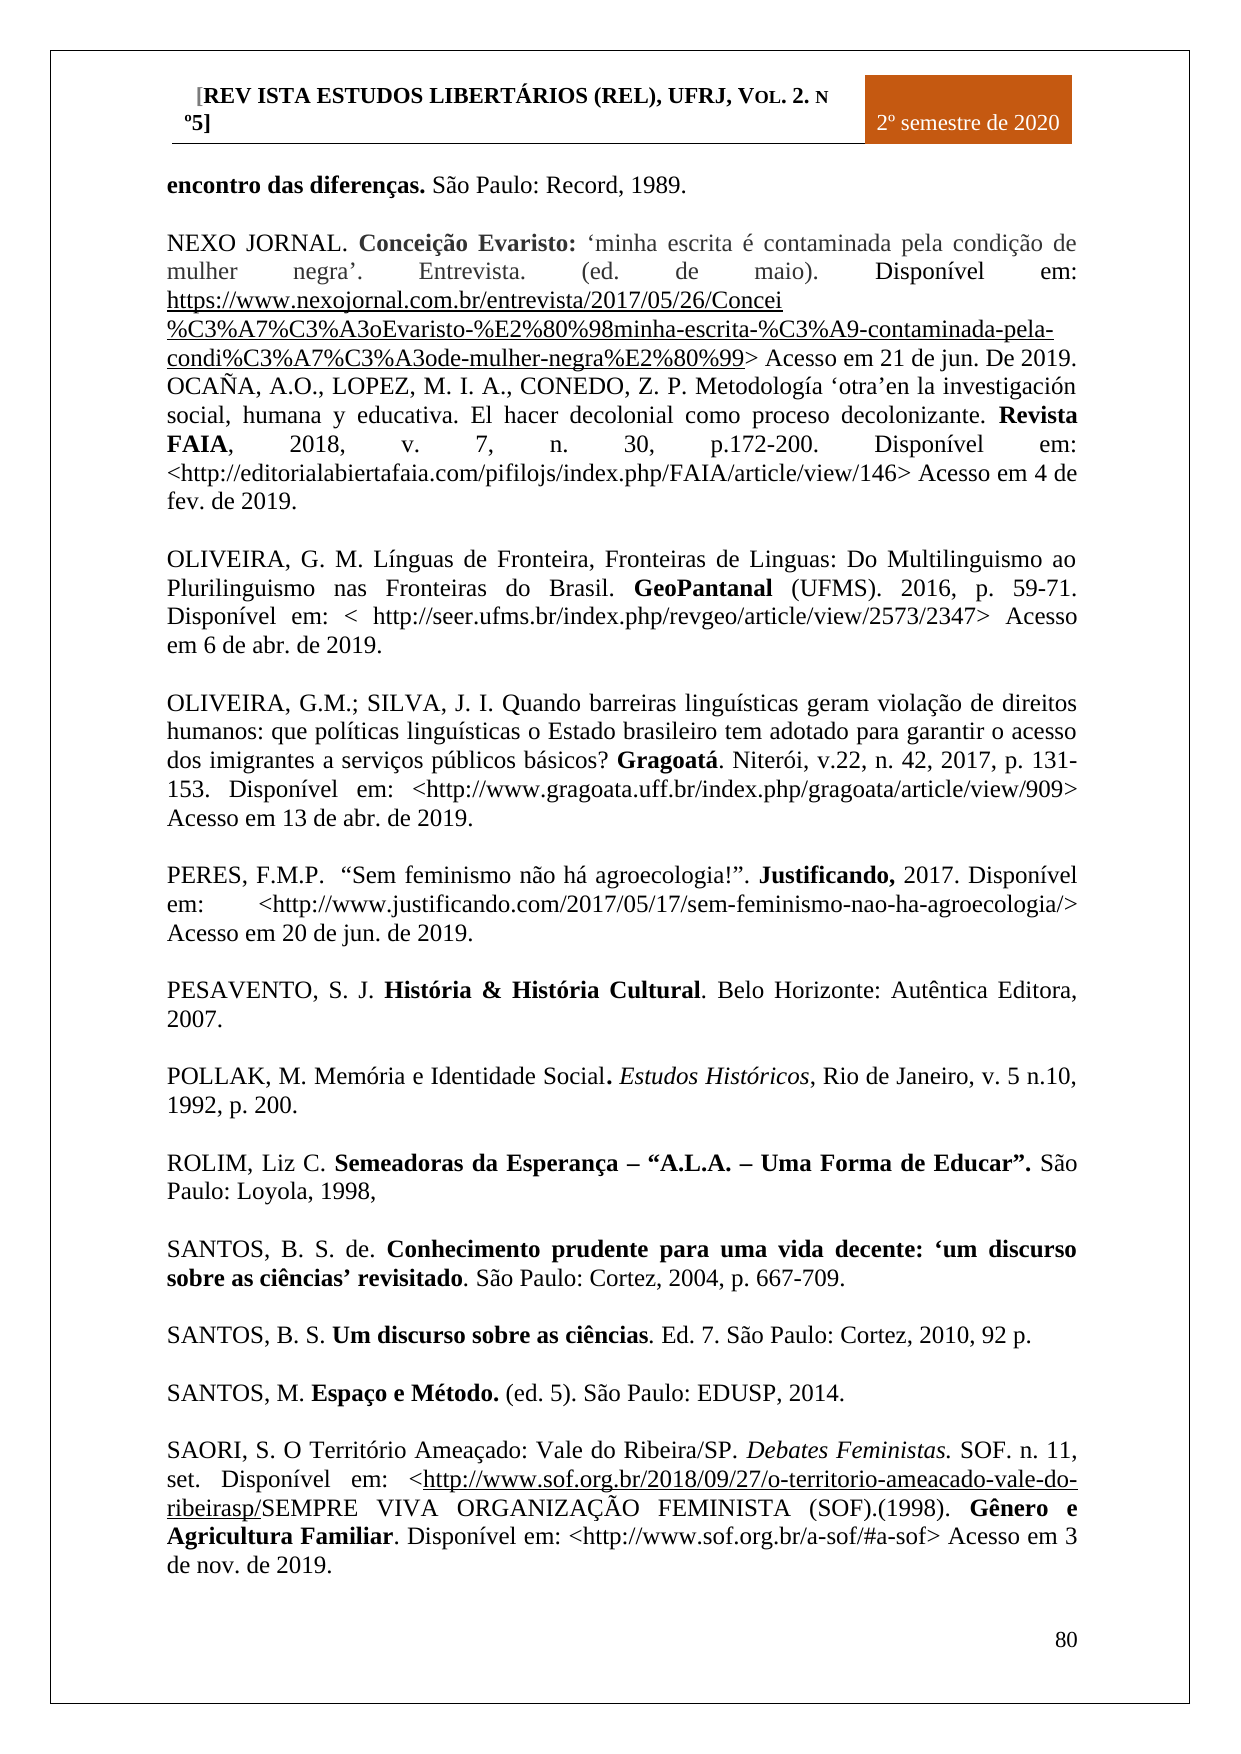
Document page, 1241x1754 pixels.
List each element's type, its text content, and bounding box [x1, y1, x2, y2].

text POLLAK, M. Memória e Identidade Social. Estudos Históricos, Rio de Janeiro, v. 5 n.10, 1992, p. 200. [167, 1061, 1078, 1119]
text PESAVENTO, S. J. História & História Cultural. Belo Horizonte: Autêntica Editora, 2007. [167, 975, 1078, 1033]
text PERES, F.M.P. “Sem feminismo não há agroecologia!”. Justificando, 2017. Disponível em: <http://www.justificando.com/2017/05/17/sem-feminismo-nao-ha-agroecologia/> Acesso em 20 de jun. de 2019. [167, 860, 1078, 946]
text SANTOS, B. S. de. Conhecimento prudente para uma vida decente: ‘um discurso sobre as ciências’ revisitado. São Paulo: Cortez, 2004, p. 667-709. [167, 1234, 1078, 1291]
text SANTOS, M. Espaço e Método. (ed. 5). São Paulo: EDUSP, 2014. [167, 1378, 1078, 1406]
text ROLIM, Liz C. Semeadoras da Esperança – “A.L.A. – Uma Forma de Educar”. São Paulo: Loyola, 1998, [167, 1148, 1078, 1205]
text NEXO JORNAL. Conceição Evaristo: ‘minha escrita é contaminada pela condição de mulher negra’. Entrevista. (ed. de maio). Disponível em: https://www.nexojornal.com.br/entrevista/2017/05/26/Concei%C3%A7%C3%A3oEvaristo-%E2%80%98minha-escrita-%C3%A9-contaminada-pela-condi%C3%A7%C3%A3ode-mulher-negra%E2%80%99> Acesso em 21 de jun. De 2019. OCAÑA, A.O., LOPEZ, M. I. A., CONEDO, Z. P. Metodología ‘otra’en la investigación social, humana y educativa. El hacer decolonial como proceso decolonizante. Revista FAIA, 2018, v. 7, n. 30, p.172-200. Disponível em: <http://editorialabiertafaia.com/pifilojs/index.php/FAIA/article/view/146> Acesso em 4 de fev. de 2019. [167, 228, 1078, 515]
text SAORI, S. O Território Ameaçado: Vale do Ribeira/SP. Debates Feministas. SOF. n. 11, set. Disponível em: <http://www.sof.org.br/2018/09/27/o-territorio-ameacado-vale-do-ribeirasp/SEMPRE VIVA ORGANIZAÇÃO FEMINISTA (SOF).(1998). Gênero e Agricultura Familiar. Disponível em: <http://www.sof.org.br/a-sof/#a-sof> Acesso em 3 de nov. de 2019. [167, 1435, 1078, 1579]
text OLIVEIRA, G.M.; SILVA, J. I. Quando barreiras linguísticas geram violação de direitos humanos: que políticas linguísticas o Estado brasileiro tem adotado para garantir o acesso dos imigrantes a serviços públicos básicos? Gragoatá. Niterói, v.22, n. 42, 2017, p. 131-153. Disponível em: <http://www.gragoata.uff.br/index.php/gragoata/article/view/909> Acesso em 13 de abr. de 2019. [167, 688, 1078, 831]
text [167, 170, 1078, 199]
text OLIVEIRA, G. M. Línguas de Fronteira, Fronteiras de Linguas: Do Multilinguismo ao Plurilinguismo nas Fronteiras do Brasil. GeoPantanal (UFMS). 2016, p. 59-71. Disponível em: < http://seer.ufms.br/index.php/revgeo/article/view/2573/2347> Acesso em 6 de abr. de 2019. [167, 544, 1078, 659]
text SANTOS, B. S. Um discurso sobre as ciências. Ed. 7. São Paulo: Cortez, 2010, 92 p. [167, 1320, 1078, 1349]
